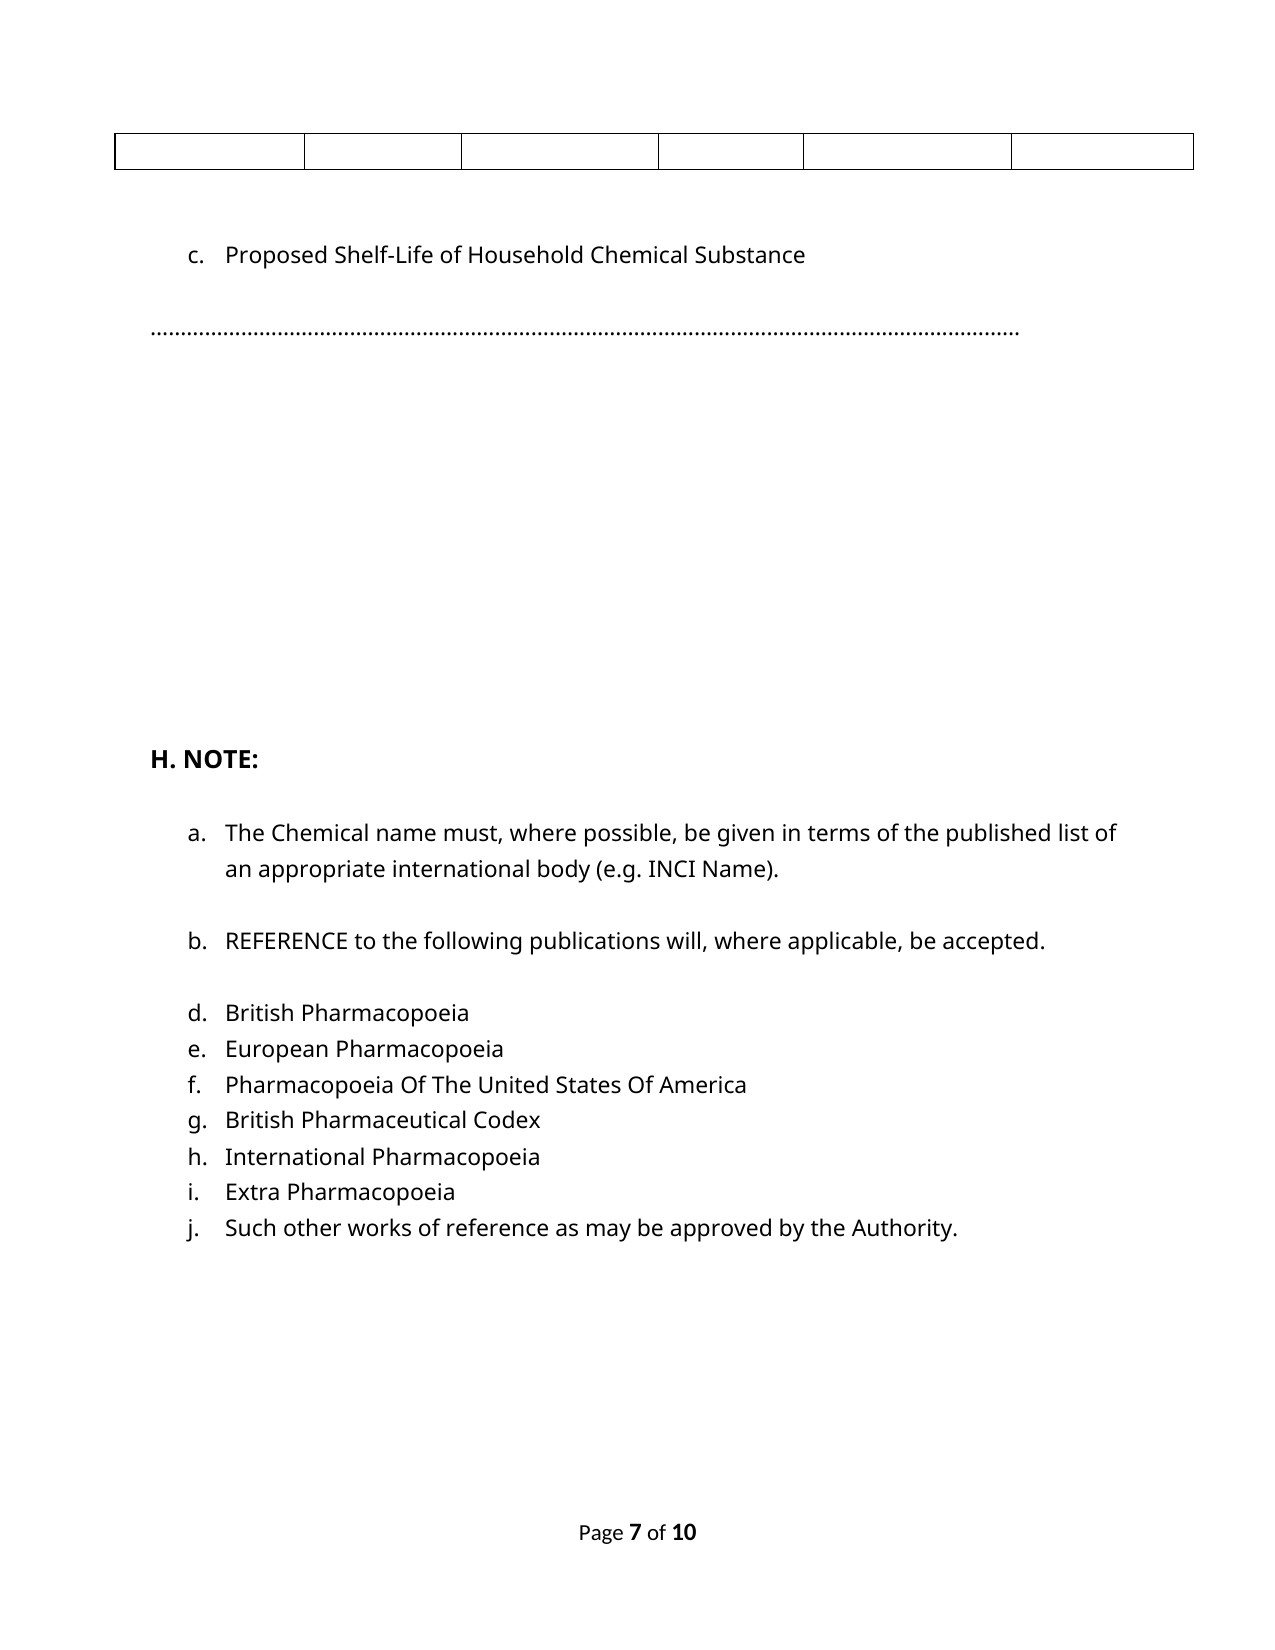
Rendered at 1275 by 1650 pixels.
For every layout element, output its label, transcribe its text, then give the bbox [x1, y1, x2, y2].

table_cell [659, 134, 803, 169]
table_cell [462, 134, 658, 169]
list Pharmacopoeia Of The United States Of America [187, 1068, 1125, 1100]
table_cell [305, 134, 461, 169]
list Such other works of reference as may be approved by the Authority. [187, 1212, 1125, 1243]
list Proposed Shelf-Life of Household Chemical Substance [187, 239, 1125, 270]
list Extra Pharmacopoeia [187, 1176, 1125, 1208]
list The Chemical name must, where possible, be given in terms of the published list of an appropriate international body (e.g. INCI Name). [187, 817, 1125, 884]
table_cell [116, 134, 304, 169]
text ……………………………………………………………………………………………………………………………… [150, 311, 1125, 342]
list British Pharmaceutical Codex [187, 1104, 1125, 1136]
table_cell [804, 134, 1011, 169]
text H. NOTE: [150, 742, 1125, 776]
list International Pharmacopoeia [187, 1140, 1125, 1172]
list European Pharmacopoeia [187, 1033, 1125, 1064]
list REFERENCE to the following publications will, where applicable, be accepted. [187, 925, 1125, 956]
list British Pharmacopoeia [187, 997, 1125, 1028]
table_cell [1012, 134, 1193, 169]
